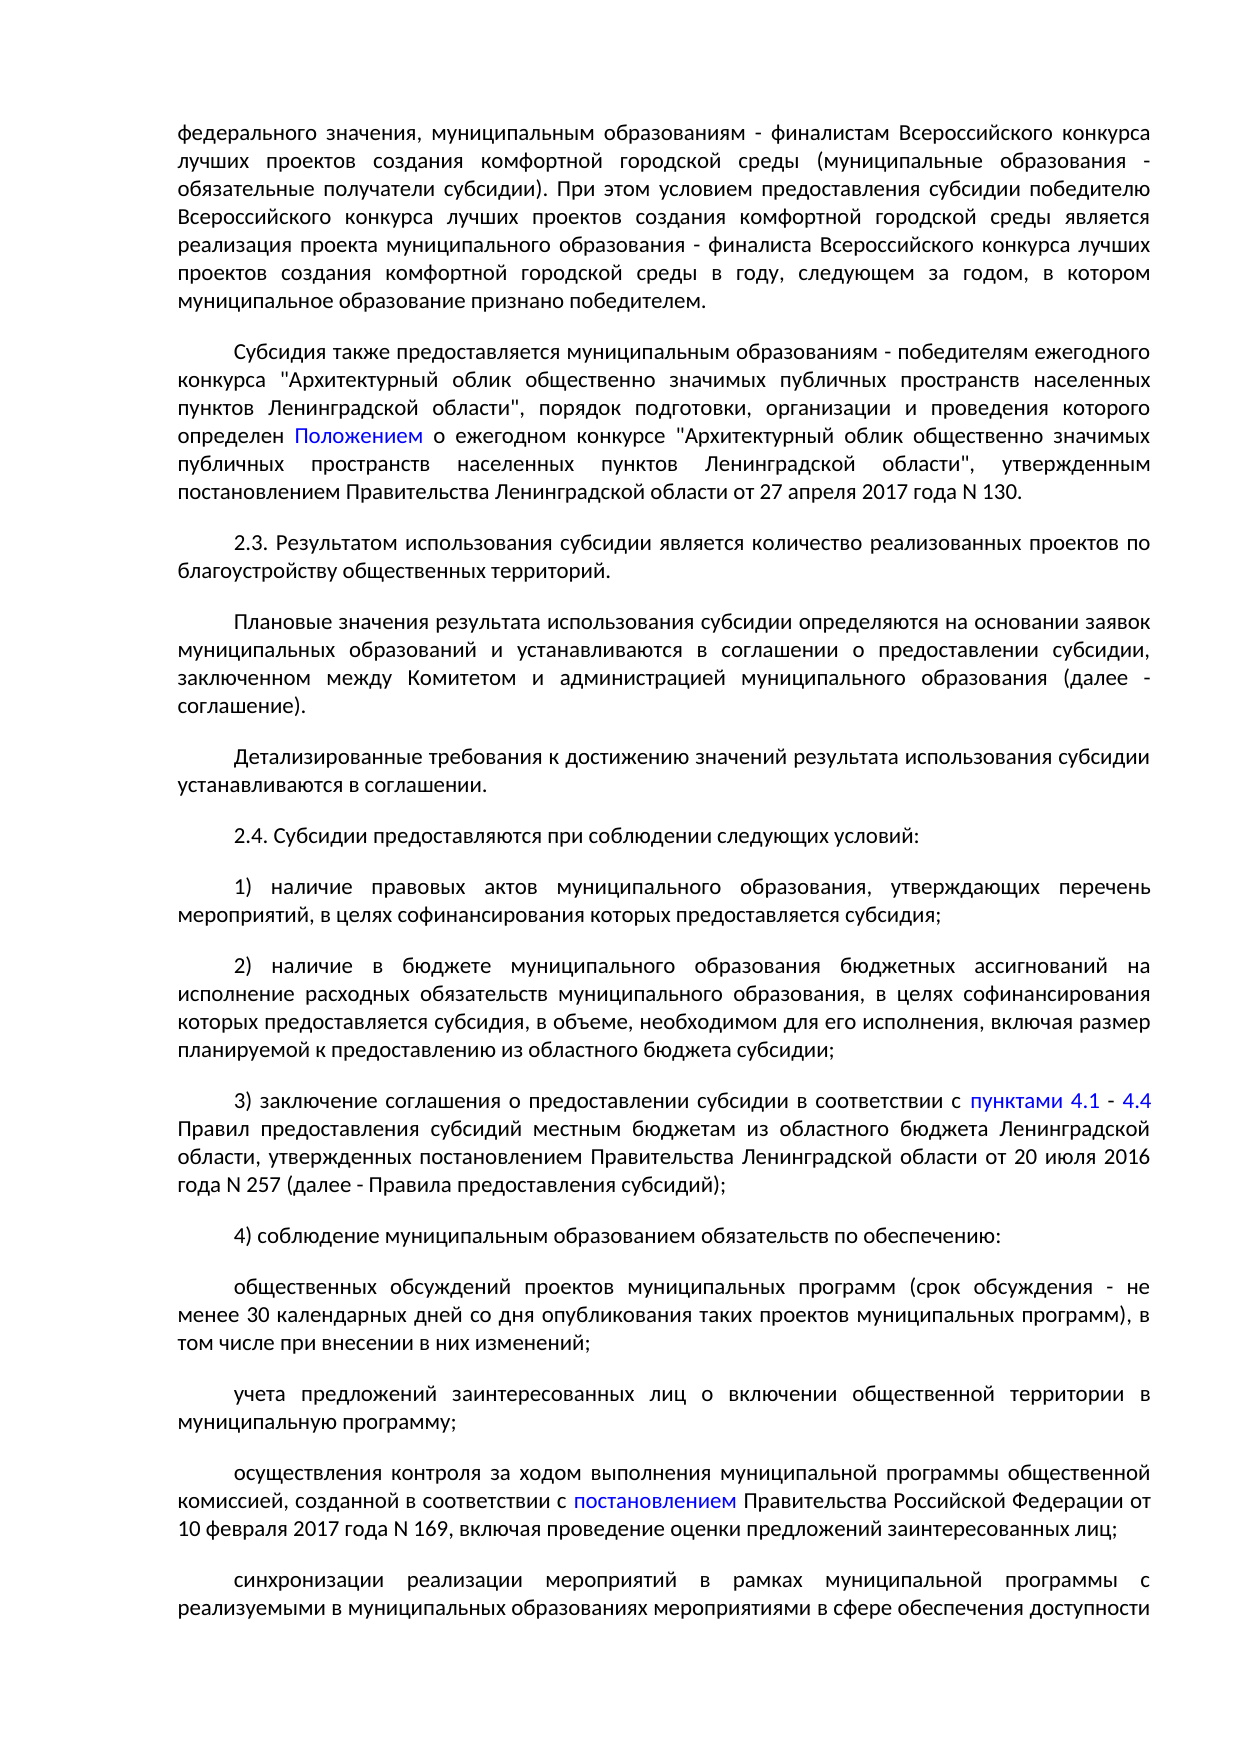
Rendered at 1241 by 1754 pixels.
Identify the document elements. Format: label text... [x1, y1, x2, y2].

text общественных обсуждений проектов муниципальных программ (срок обсуждения - не менее 30 календарных дней со дня опубликования таких проектов муниципальных программ), в том числе при внесении в них изменений; [177, 1272, 1152, 1356]
text Детализированные требования к достижению значений результата использования субсидии устанавливаются в соглашении. [177, 742, 1152, 798]
text учета предложений заинтересованных лиц о включении общественной территории в муниципальную программу; [177, 1379, 1152, 1435]
text 2.4. Субсидии предоставляются при соблюдении следующих условий: [177, 821, 1152, 849]
text Субсидия также предоставляется муниципальным образованиям - победителям ежегодного конкурса "Архитектурный облик общественно значимых публичных пространств населенных пунктов Ленинградской области", порядок подготовки, организации и проведения которого определен Положением о ежегодном конкурсе "Архитектурный облик общественно значимых публичных пространств населенных пунктов Ленинградской области", утвержденным постановлением Правительства Ленинградской области от 27 апреля 2017 года N 130. [177, 337, 1152, 505]
text Плановые значения результата использования субсидии определяются на основании заявок муниципальных образований и устанавливаются в соглашении о предоставлении субсидии, заключенном между Комитетом и администрацией муниципального образования (далее - соглашение). [177, 607, 1152, 719]
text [177, 1565, 1152, 1621]
text 4) соблюдение муниципальным образованием обязательств по обеспечению: [177, 1221, 1152, 1249]
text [177, 118, 1152, 314]
text 1) наличие правовых актов муниципального образования, утверждающих перечень мероприятий, в целях софинансирования которых предоставляется субсидия; [177, 872, 1152, 928]
text 2.3. Результатом использования субсидии является количество реализованных проектов по благоустройству общественных территорий. [177, 528, 1152, 584]
text осуществления контроля за ходом выполнения муниципальной программы общественной комиссией, созданной в соответствии с постановлением Правительства Российской Федерации от 10 февраля 2017 года N 169, включая проведение оценки предложений заинтересованных лиц; [177, 1458, 1152, 1542]
text 3) заключение соглашения о предоставлении субсидии в соответствии с пунктами 4.1 - 4.4 Правил предоставления субсидий местным бюджетам из областного бюджета Ленинградской области, утвержденных постановлением Правительства Ленинградской области от 20 июля 2016 года N 257 (далее - Правила предоставления субсидий); [177, 1086, 1152, 1198]
text 2) наличие в бюджете муниципального образования бюджетных ассигнований на исполнение расходных обязательств муниципального образования, в целях софинансирования которых предоставляется субсидия, в объеме, необходимом для его исполнения, включая размер планируемой к предоставлению из областного бюджета субсидии; [177, 951, 1152, 1063]
